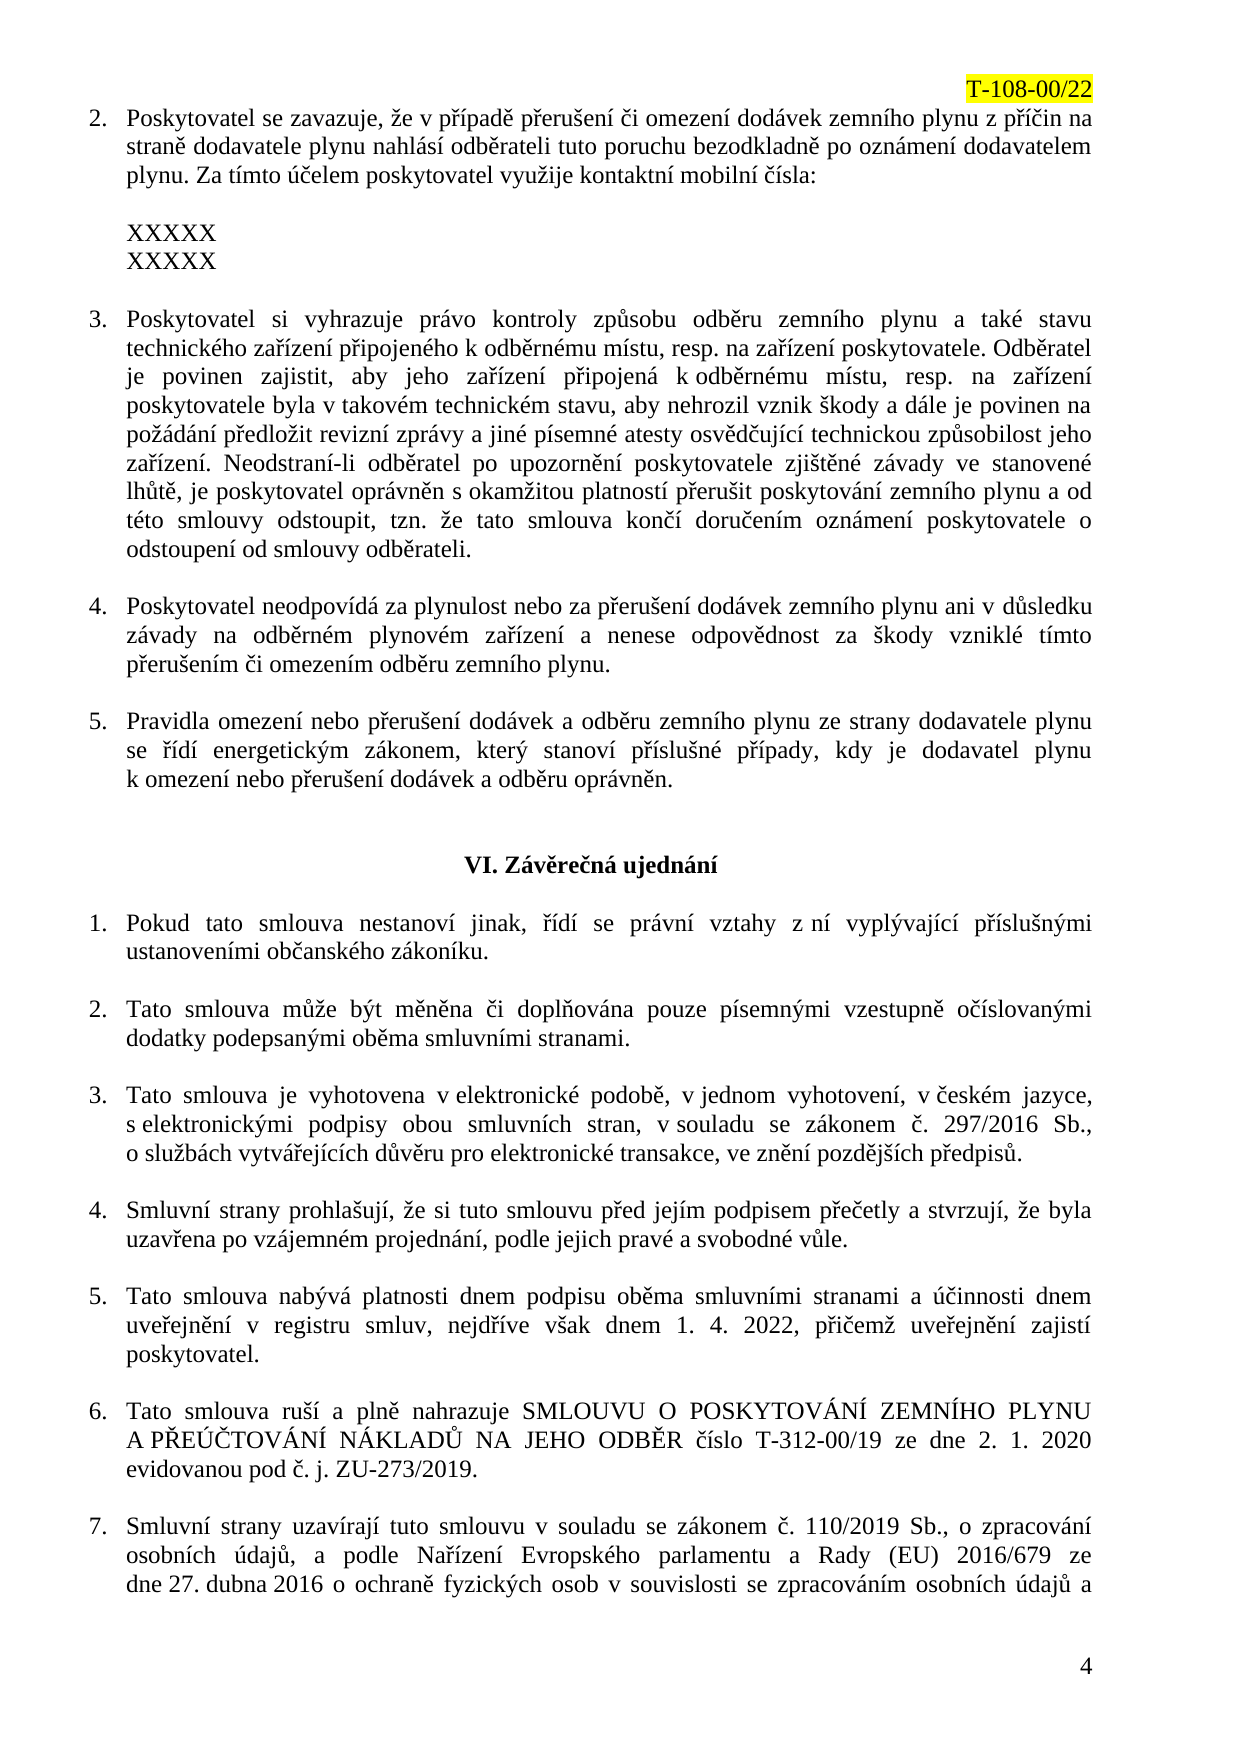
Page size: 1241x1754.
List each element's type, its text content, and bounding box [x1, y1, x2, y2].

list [89, 1511, 1092, 1598]
list Pokud tato smlouva nestanoví jinak, řídí se právní vztahy z ní vyplývající příslušnými ustanoveními občanského zákoníku. [89, 908, 1092, 965]
list Poskytovatel neodpovídá za plynulost nebo za přerušení dodávek zemního plynu ani v důsledku závady na odběrném plynovém zařízení a nenese odpovědnost za škody vzniklé tímto přerušením či omezením odběru zemního plynu. [89, 591, 1092, 678]
list Pravidla omezení nebo přerušení dodávek a odběru zemního plynu ze strany dodavatele plynu se řídí energetickým zákonem, který stanoví příslušné případy, kdy je dodavatel plynu k omezení nebo přerušení dodávek a odběru oprávněn. [89, 706, 1092, 793]
list Tato smlouva nabývá platnosti dnem podpisu oběma smluvními stranami a účinnosti dnem uveřejnění v registru smluv, nejdříve však dnem 1. 4. 2022, přičemž uveřejnění zajistí poskytovatel. [89, 1281, 1092, 1368]
text XXXXX [126, 218, 1092, 246]
list Tato smlouva může být měněna či doplňována pouze písemnými vzestupně očíslovanými dodatky podepsanými oběma smluvními stranami. [89, 994, 1092, 1051]
list Poskytovatel si vyhrazuje právo kontroly způsobu odběru zemního plynu a také stavu technického zařízení připojeného k odběrnému místu, resp. na zařízení poskytovatele. Odběratel je povinen zajistit, aby jeho zařízení připojená k odběrnému místu, resp. na zařízení poskytovatele byla v takovém technickém stavu, aby nehrozil vznik škody a dále je povinen na požádání předložit revizní zprávy a jiné písemné atesty osvědčující technickou způsobilost jeho zařízení. Neodstraní-li odběratel po upozornění poskytovatele zjištěné závady ve stanovené lhůtě, je poskytovatel oprávněn s okamžitou platností přerušit poskytování zemního plynu a od této smlouvy odstoupit, tzn. že tato smlouva končí doručením oznámení poskytovatele o odstoupení od smlouvy odběrateli. [89, 304, 1092, 563]
list Poskytovatel se zavazuje, že v případě přerušení či omezení dodávek zemního plynu z příčin na straně dodavatele plynu nahlásí odběrateli tuto poruchu bezodkladně po oznámení dodavatelem plynu. Za tímto účelem poskytovatel využije kontaktní mobilní čísla: [89, 103, 1092, 189]
list Tato smlouva ruší a plně nahrazuje SMLOUVU O POSKYTOVÁNÍ ZEMNÍHO PLYNU A PŘEÚČTOVÁNÍ NÁKLADŮ NA JEHO ODBĚR číslo T-312-00/19 ze dne 2. 1. 2020 evidovanou pod č. j. ZU-273/2019. [89, 1396, 1092, 1483]
text XXXXX [126, 246, 1092, 275]
text VI. Závěrečná ujednání [89, 850, 1092, 879]
list Tato smlouva je vyhotovena v elektronické podobě, v jednom vyhotovení, v českém jazyce, s elektronickými podpisy obou smluvních stran, v souladu se zákonem č. 297/2016 Sb., o službách vytvářejících důvěru pro elektronické transakce, ve znění pozdějších předpisů. [89, 1080, 1092, 1166]
list Smluvní strany prohlašují, že si tuto smlouvu před jejím podpisem přečetly a stvrzují, že byla uzavřena po vzájemném projednání, podle jejich pravé a svobodné vůle. [89, 1195, 1092, 1253]
